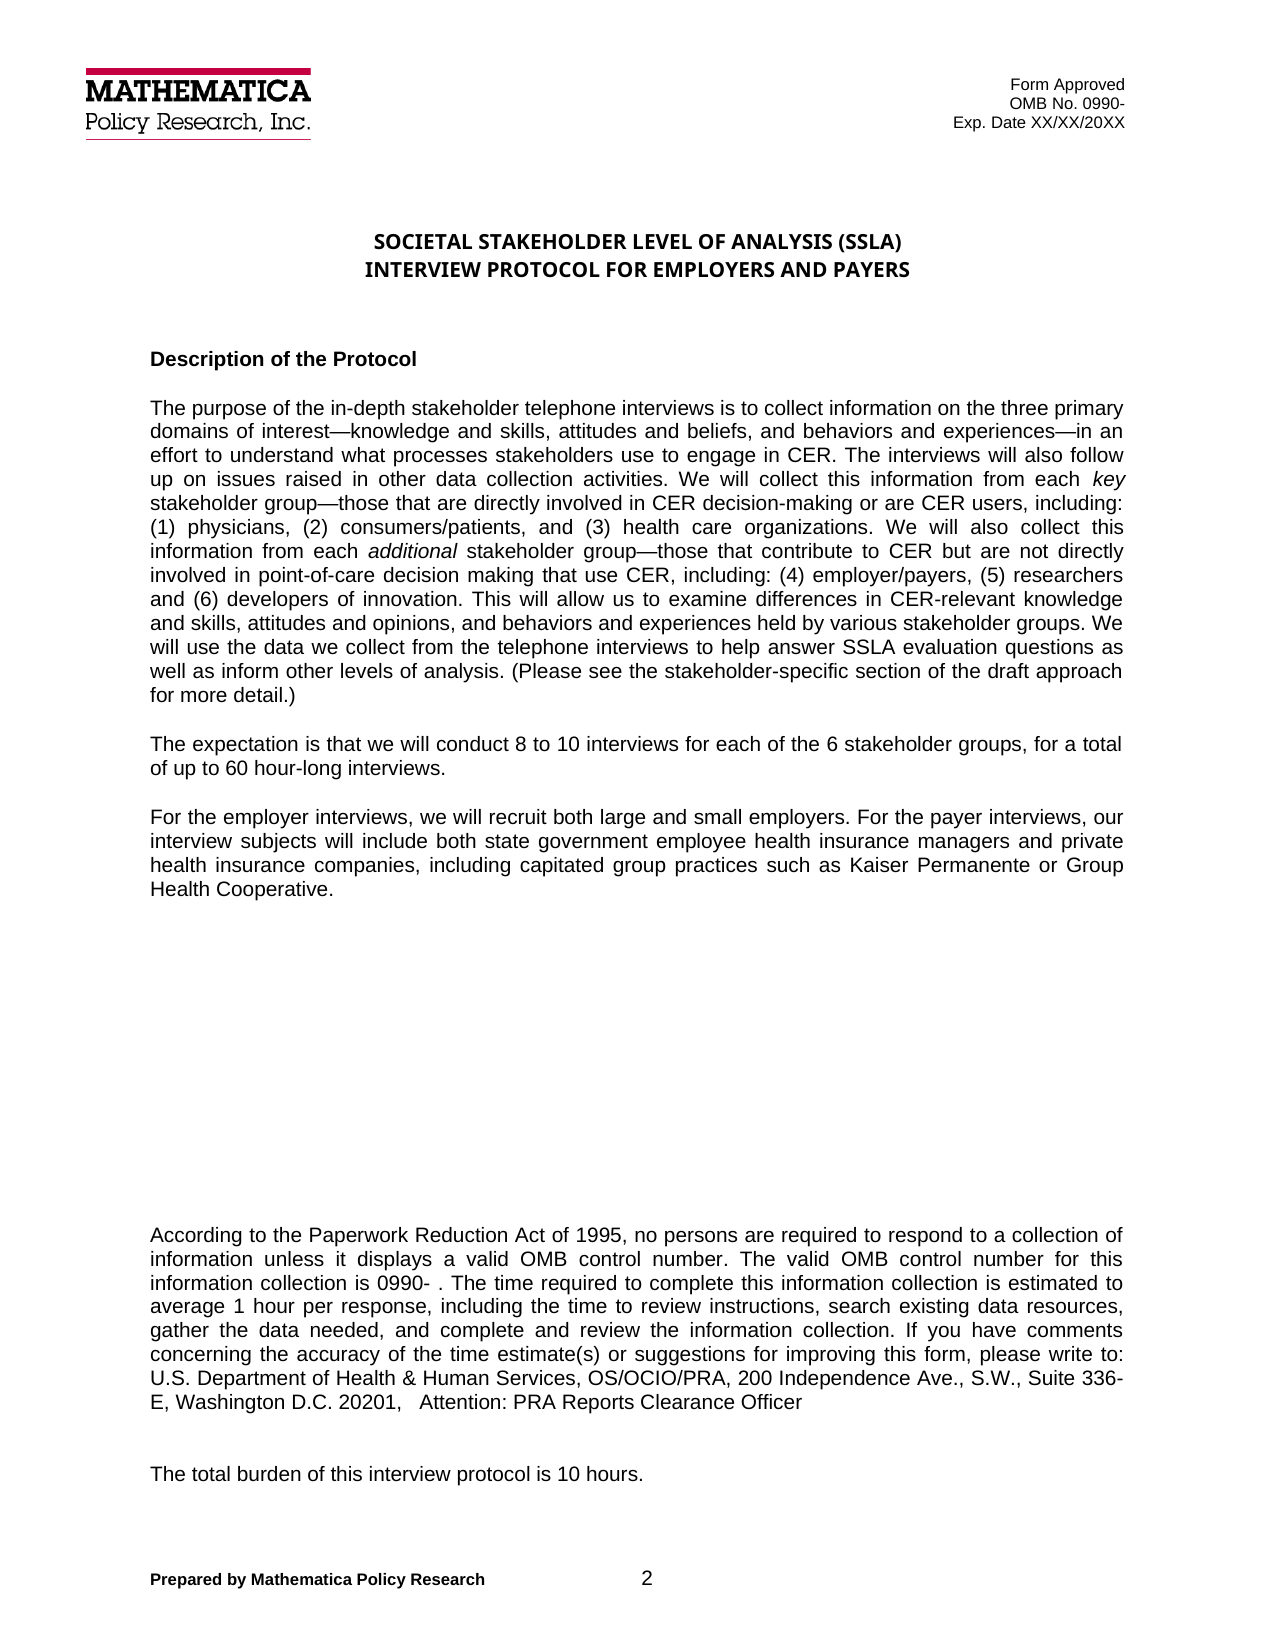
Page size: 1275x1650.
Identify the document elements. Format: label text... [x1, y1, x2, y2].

text The purpose of the in-depth stakeholder telephone interviews is to collect information on the three primary domains of interest—knowledge and skills, attitudes and beliefs, and behaviors and experiences—in an effort to understand what processes stakeholders use to engage in CER. The interviews will also follow up on issues raised in other data collection activities. We will collect this information from each key stakeholder group—those that are directly involved in CER decision-making or are CER users, including: (1) physicians, (2) consumers/patients, and (3) health care organizations. We will also collect this information from each additional stakeholder group—those that contribute to CER but are not directly involved in point-of-care decision making that use CER, including: (4) employer/payers, (5) researchers and (6) developers of innovation. This will allow us to examine differences in CER-relevant knowledge and skills, attitudes and opinions, and behaviors and experiences held by various stakeholder groups. We will use the data we collect from the telephone interviews to help answer SSLA evaluation questions as well as inform other levels of analysis. (Please see the stakeholder-specific section of the draft approach for more detail.) [150, 395, 1125, 707]
picture [86, 68, 311, 140]
text For the employer interviews, we will recruit both large and small employers. For the payer interviews, our interview subjects will include both state government employee health insurance managers and private health insurance companies, including capitated group practices such as Kaiser Permanente or Group Health Cooperative. [150, 805, 1125, 901]
text Description of the Protocol [150, 346, 1125, 370]
text SOCIETAL STAKEHOLDER LEVEL OF ANALYSIS (SSLA) INTERVIEW PROTOCOL FOR EMPLOYERS AND PAYERS [150, 227, 1125, 284]
text The total burden of this interview protocol is 10 hours. [150, 1462, 1125, 1486]
text The expectation is that we will conduct 8 to 10 interviews for each of the 6 stakeholder groups, for a total of up to 60 hour-long interviews. [150, 732, 1125, 780]
text According to the Paperwork Reduction Act of 1995, no persons are required to respond to a collection of information unless it displays a valid OMB control number. The valid OMB control number for this information collection is 0990- . The time required to complete this information collection is estimated to average 1 hour per response, including the time to review instructions, search existing data resources, gather the data needed, and complete and review the information collection. If you have comments concerning the accuracy of the time estimate(s) or suggestions for improving this form, please write to: U.S. Department of Health & Human Services, OS/OCIO/PRA, 200 Independence Ave., S.W., Suite 336-E, Washington D.C. 20201, Attention: PRA Reports Clearance Officer [150, 1222, 1125, 1414]
